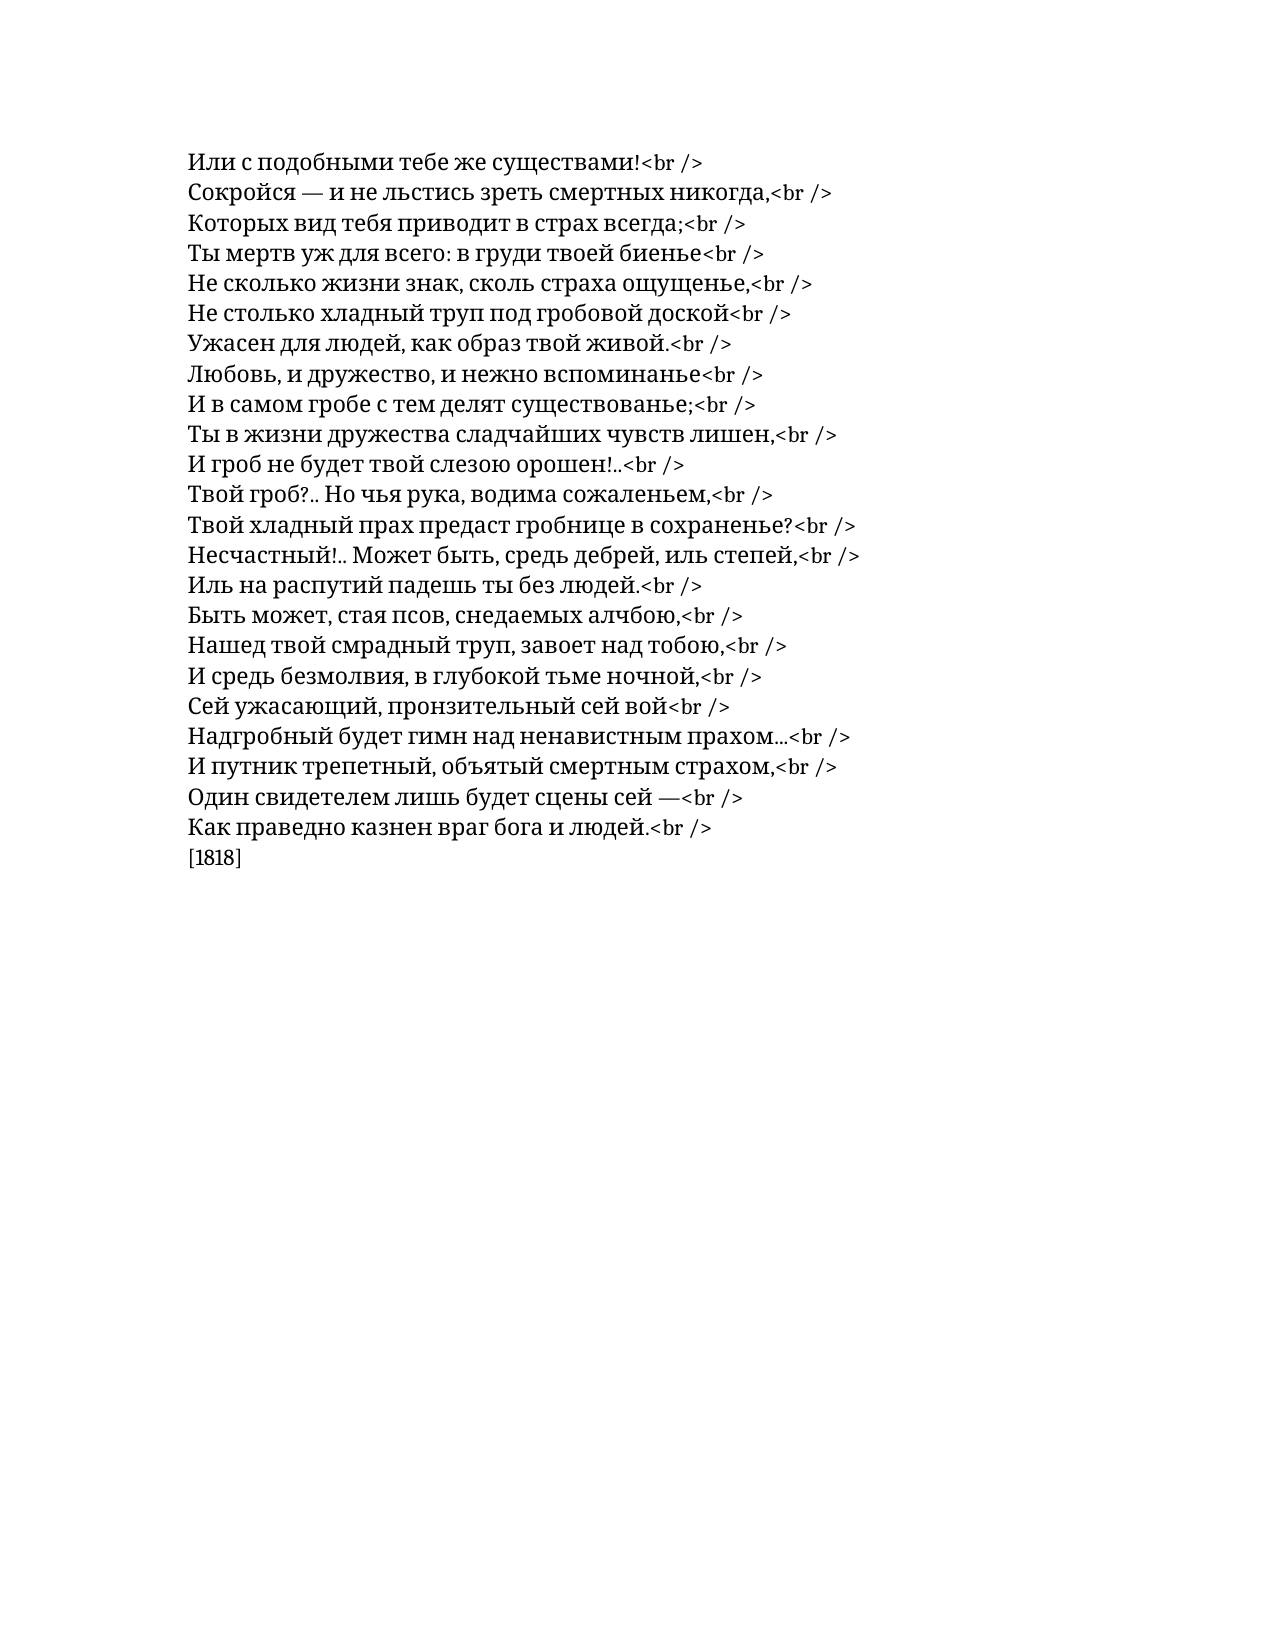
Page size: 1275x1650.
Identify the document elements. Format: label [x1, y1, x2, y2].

text [187, 150, 1087, 901]
